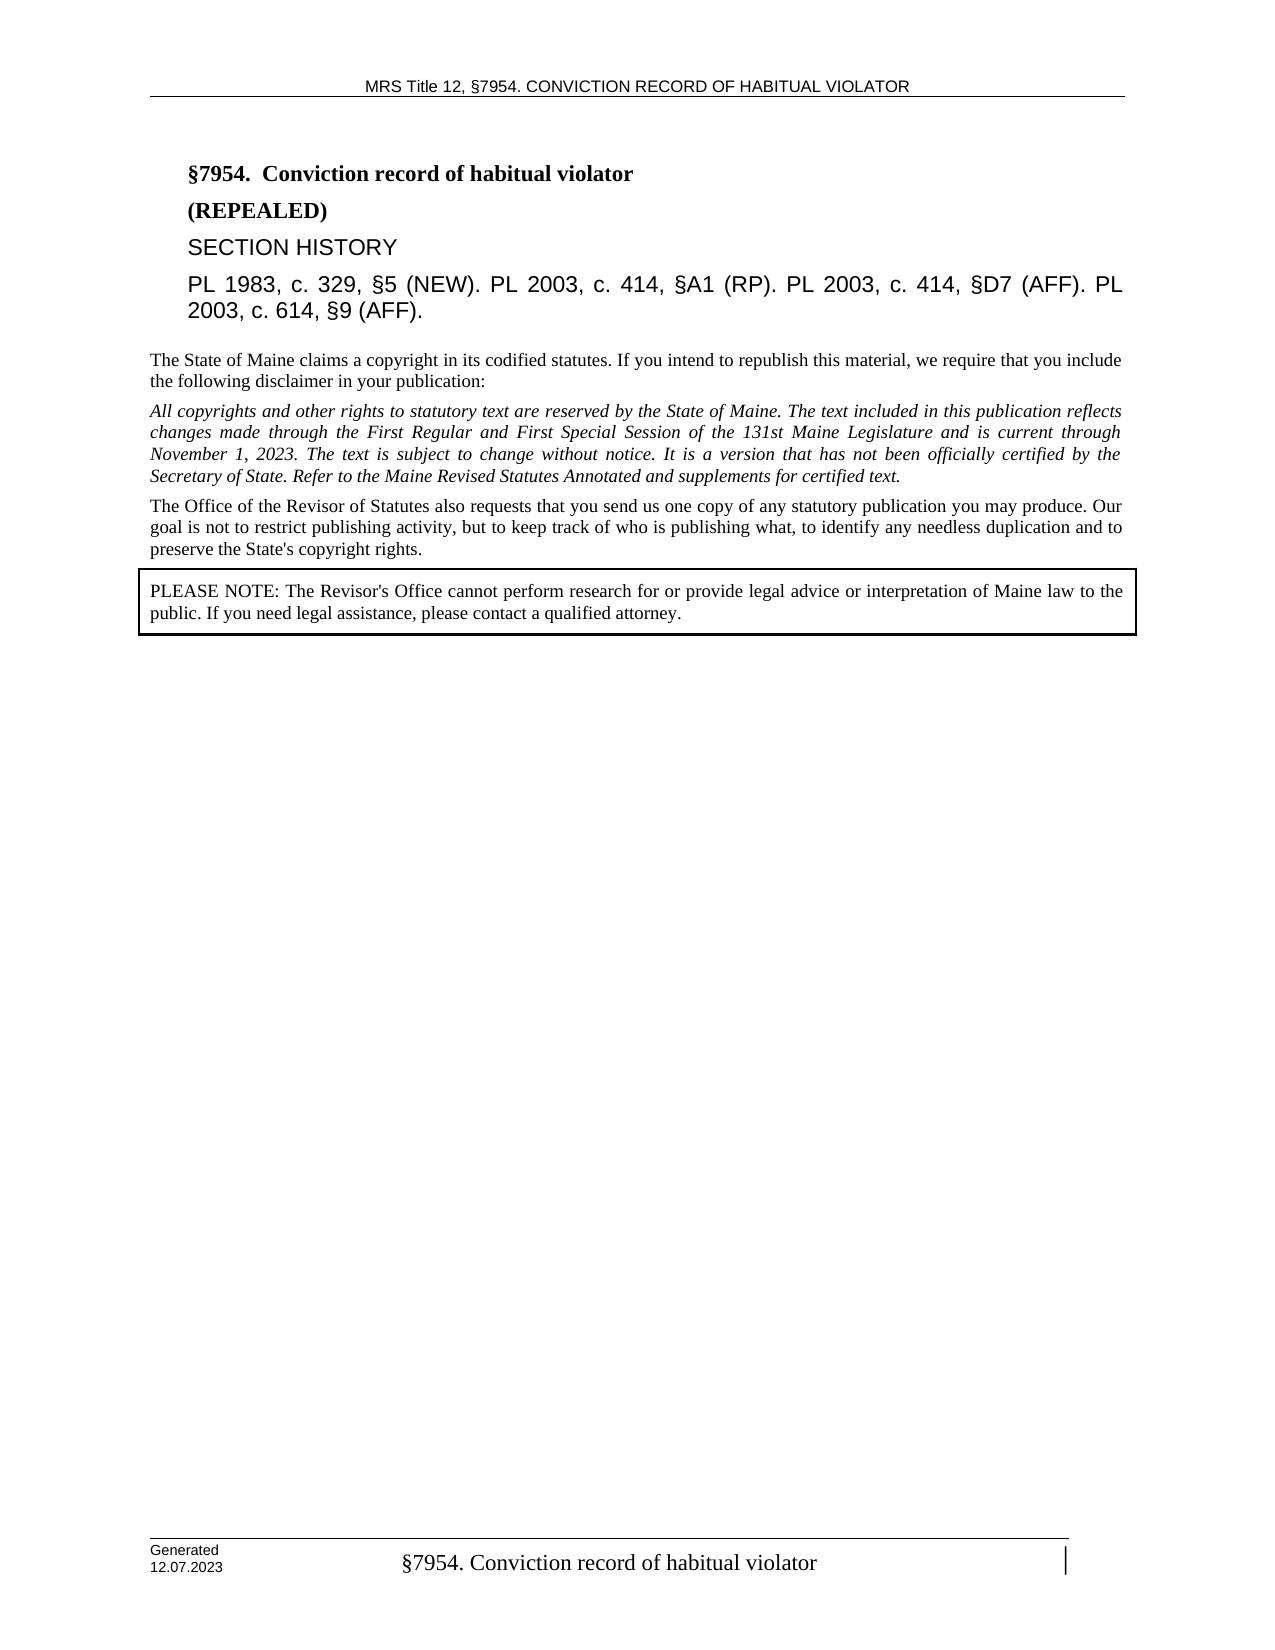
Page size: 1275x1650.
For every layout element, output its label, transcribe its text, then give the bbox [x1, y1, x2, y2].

text The Office of the Revisor of Statutes also requests that you send us one copy of any statutory publication you may produce. Our goal is not to restrict publishing activity, but to keep track of who is publishing what, to identify any needless duplication and to preserve the State's copyright rights. [150, 494, 1125, 559]
text PLEASE NOTE: The Revisor's Office cannot perform research for or provide legal advice or interpretation of Maine law to the public. If you need legal assistance, please contact a qualified attorney. [140, 570, 1135, 633]
text All copyrights and other rights to statutory text are reserved by the State of Maine. The text included in this publication reflects changes made through the First Regular and First Special Session of the 131st Maine Legislature and is current through November 1, 2023 . The text is subject to change without notice. It is a version that has not been officially certified by the Secretary of State. Refer to the Maine Revised Statutes Annotated and supplements for certified text. [150, 400, 1125, 486]
text The State of Maine claims a copyright in its codified statutes. If you intend to republish this material, we require that you include the following disclaimer in your publication: [150, 348, 1125, 392]
text §7954. Conviction record of habitual violator [187, 160, 1125, 187]
text SECTION HISTORY [187, 234, 1125, 260]
text (REPEALED) [187, 197, 1125, 223]
text PL 1983, c. 329, §5 (NEW). PL 2003, c. 414, §A1 (RP). PL 2003, c. 414, §D7 (AFF). PL 2003, c. 614, §9 (AFF). [187, 271, 1125, 323]
